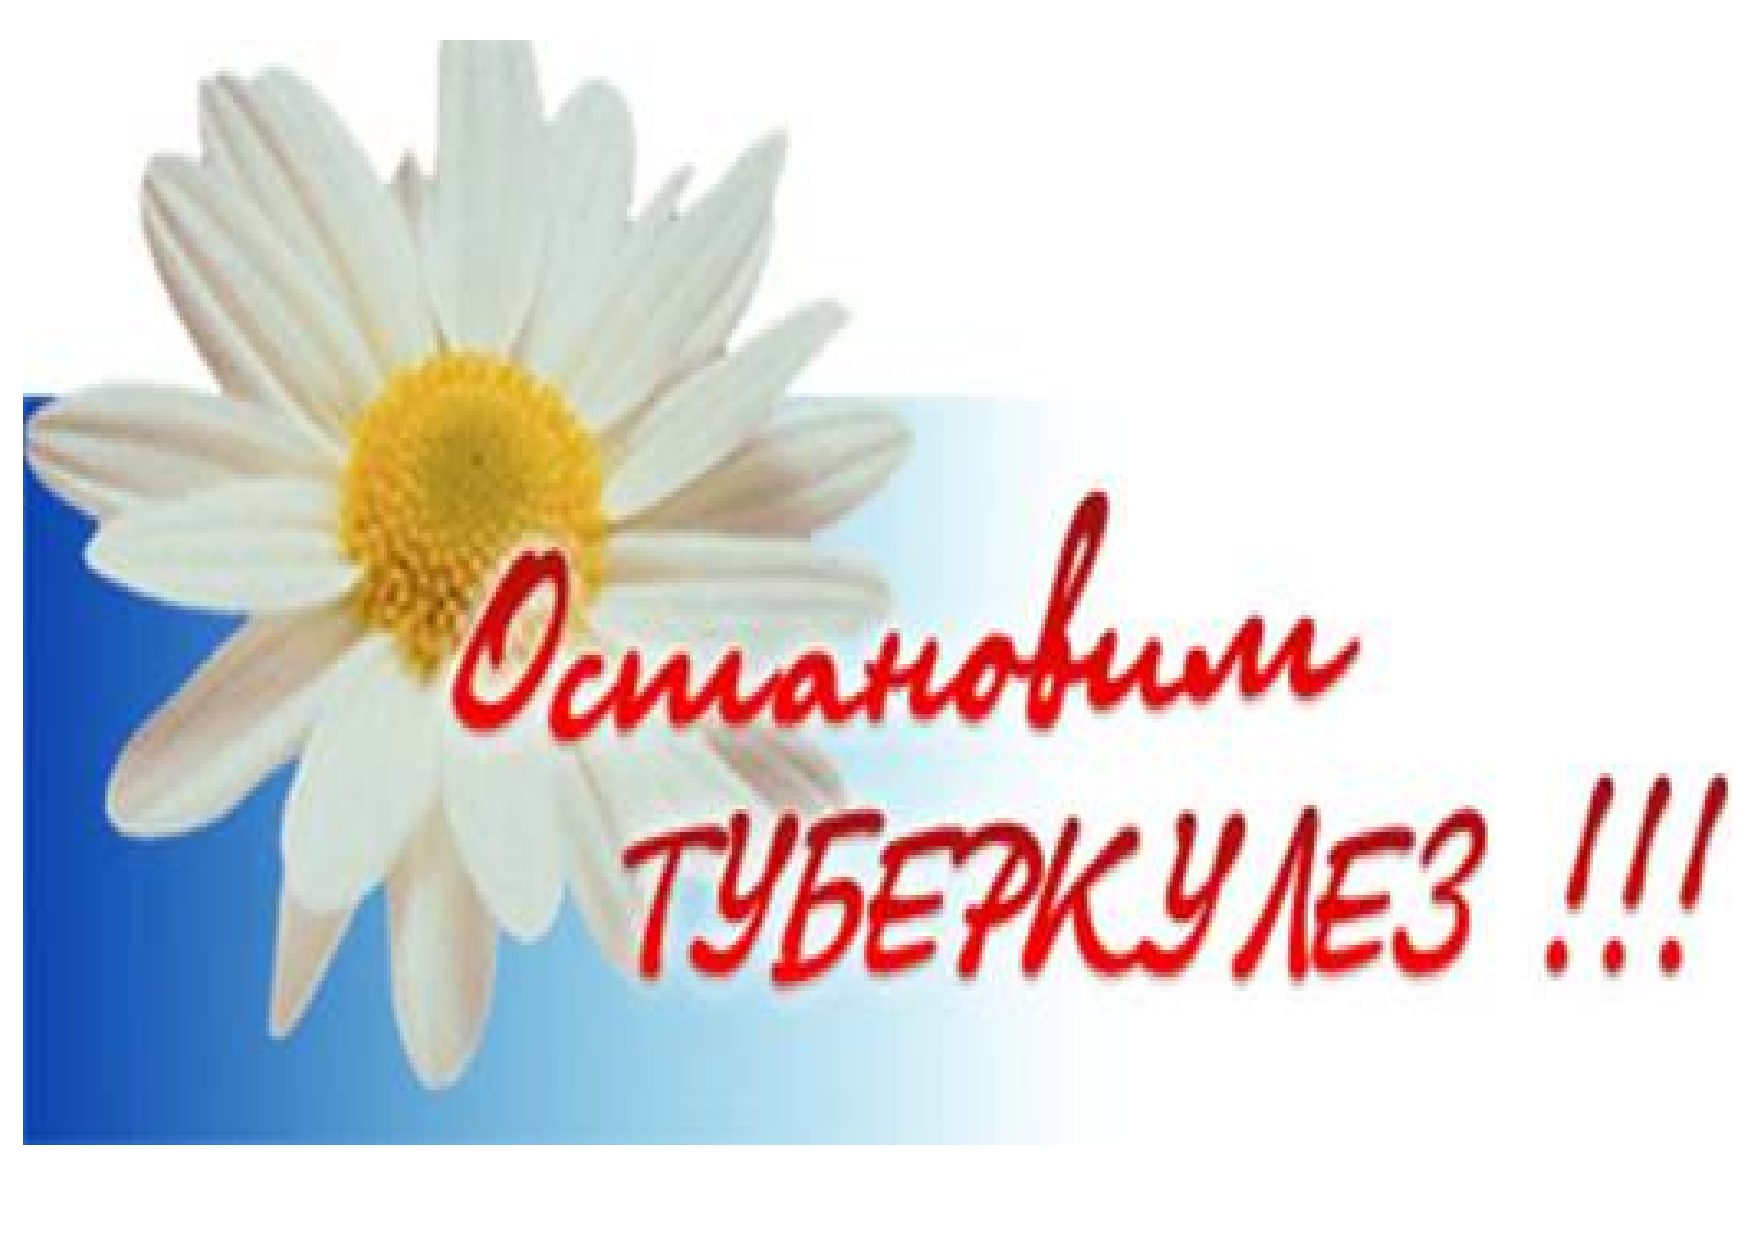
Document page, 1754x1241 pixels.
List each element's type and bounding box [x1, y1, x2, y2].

picture [23, 40, 1732, 1145]
